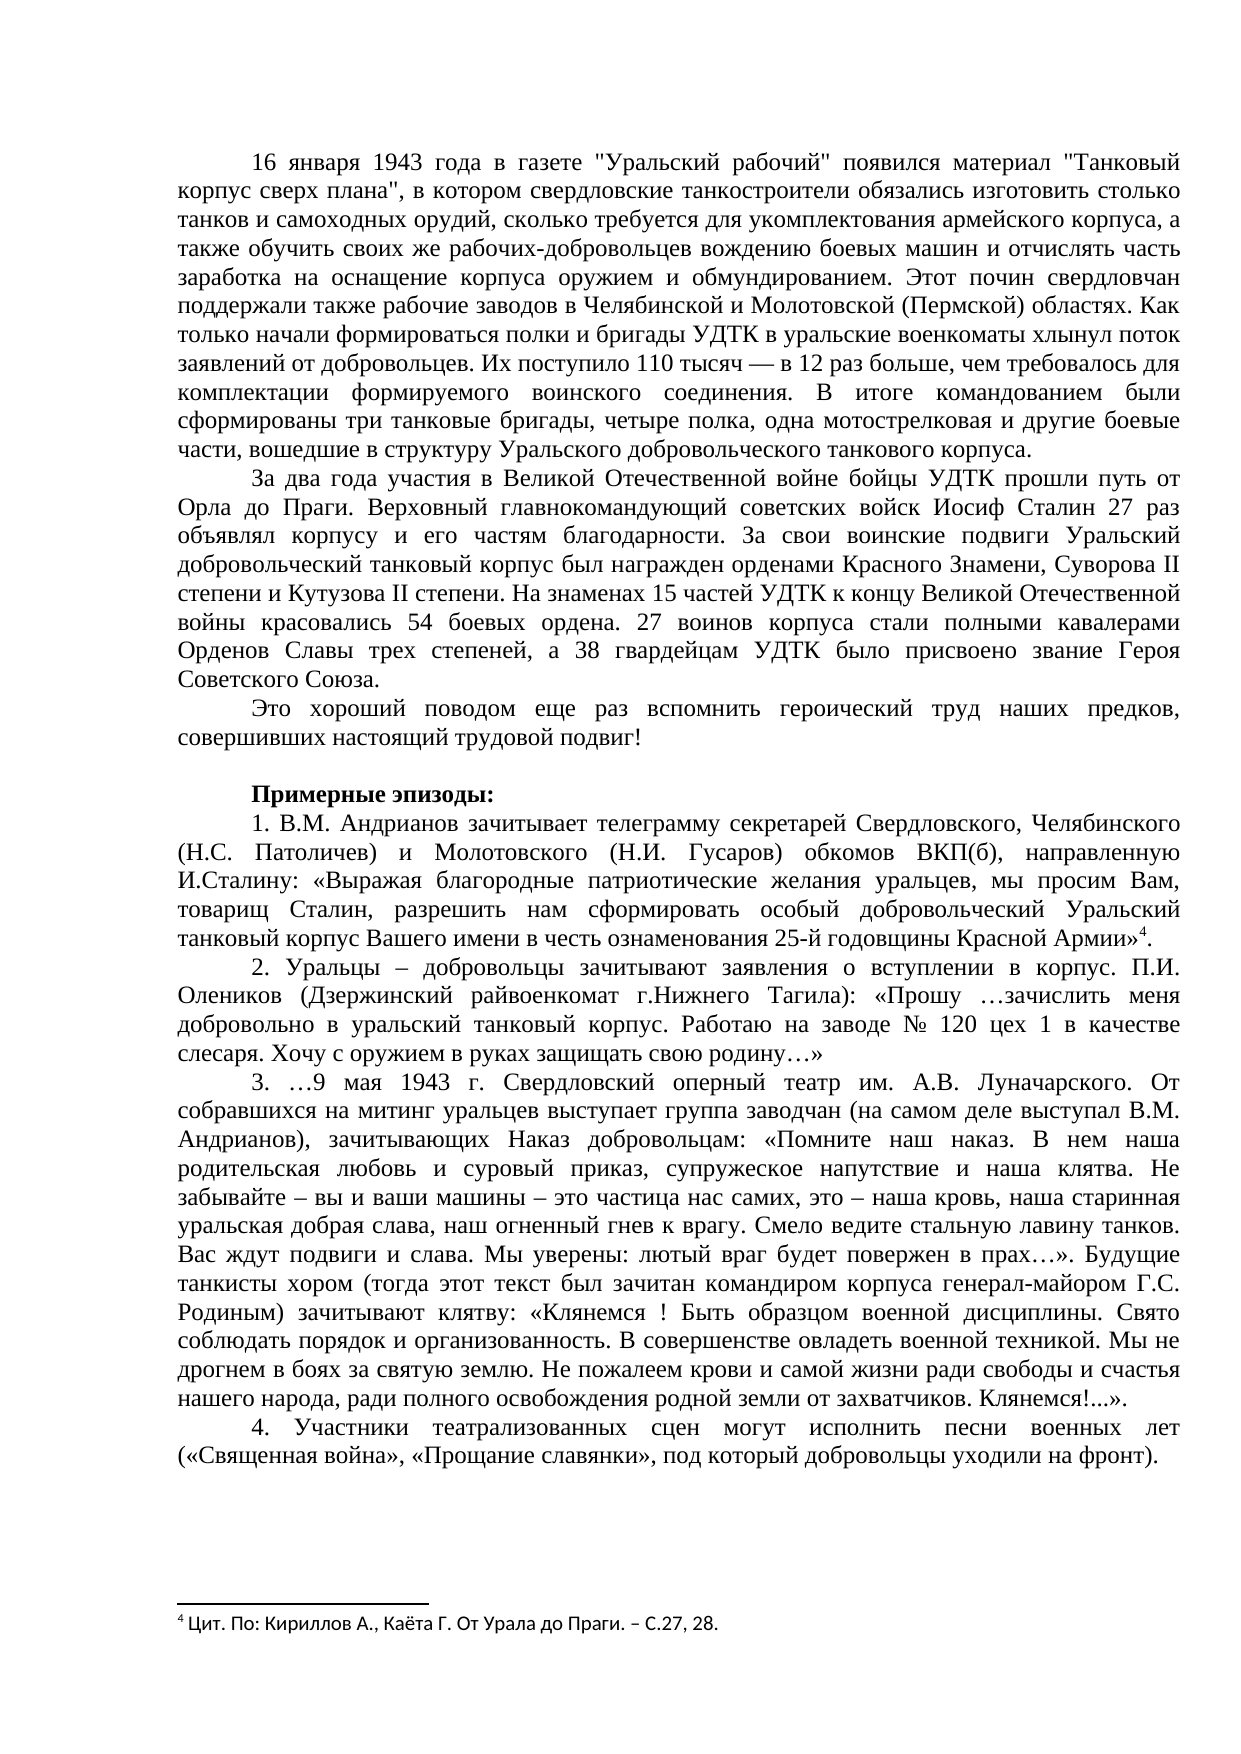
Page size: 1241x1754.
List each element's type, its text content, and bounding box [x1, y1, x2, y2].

text 1. В.М. Андрианов зачитывает телеграмму секретарей Свердловского, Челябинского (Н.С. Патоличев) и Молотовского (Н.И. Гусаров) обкомов ВКП(б), направленную И.Сталину: «Выражая благородные патриотические желания уральцев, мы просим Вам, товарищ Сталин, разрешить нам сформировать особый добровольческий Уральский танковый корпус Вашего имени в честь ознаменования 25-й годовщины Красной Армии». [177, 808, 1181, 952]
text 16 января 1943 года в газете "Уральский рабочий" появился материал "Танковый корпус сверх плана", в котором свердловские танкостроители обязались изготовить столько танков и самоходных орудий, сколько требуется для укомплектования армейского корпуса, а также обучить своих же рабочих-добровольцев вождению боевых машин и отчислять часть заработка на оснащение корпуса оружием и обмундированием. Этот почин свердловчан поддержали также рабочие заводов в Челябинской и Молотовской (Пермской) областях. Как только начали формироваться полки и бригады УДТК в уральские военкоматы хлынул поток заявлений от добровольцев. Их поступило 110 тысяч — в 12 раз больше, чем требовалось для комплектации формируемого воинского соединения. В итоге командованием были сформированы три танковые бригады, четыре полка, одна мотострелковая и другие боевые части, вошедшие в структуру Уральского добровольческого танкового корпуса. [177, 147, 1181, 463]
text Примерные эпизоды: [177, 779, 1181, 808]
text 4. Участники театрализованных сцен могут исполнить песни военных лет («Священная война», «Прощание славянки», под который добровольцы уходили на фронт). [177, 1412, 1181, 1469]
text Это хороший поводом еще раз вспомнить героический труд наших предков, совершивших настоящий трудовой подвиг! [177, 693, 1181, 751]
text 2. Уральцы – добровольцы зачитывают заявления о вступлении в корпус. П.И. Олеников (Дзержинский райвоенкомат г.Нижнего Тагила): «Прошу …зачислить меня добровольно в уральский танковый корпус. Работаю на заводе № 120 цех 1 в качестве слесаря. Хочу с оружием в руках защищать свою родину…» [177, 952, 1181, 1067]
text За два года участия в Великой Отечественной войне бойцы УДТК прошли путь от Орла до Праги. Верховный главнокомандующий советских войск Иосиф Сталин 27 раз объявлял корпусу и его частям благодарности. За свои воинские подвиги Уральский добровольческий танковый корпус был награжден орденами Красного Знамени, Суворова II степени и Кутузова II степени. На знаменах 15 частей УДТК к концу Великой Отечественной войны красовались 54 боевых ордена. 27 воинов корпуса стали полными кавалерами Орденов Славы трех степеней, а 38 гвардейцам УДТК было присвоено звание Героя Советского Союза. [177, 463, 1181, 693]
text 3. …9 мая 1943 г. Свердловский оперный театр им. А.В. Луначарского. От собравшихся на митинг уральцев выступает группа заводчан (на самом деле выступал В.М. Андрианов), зачитывающих Наказ добровольцам: «Помните наш наказ. В нем наша родительская любовь и суровый приказ, супружеское напутствие и наша клятва. Не забывайте – вы и ваши машины – это частица нас самих, это – наша кровь, наша старинная уральская добрая слава, наш огненный гнев к врагу. Смело ведите стальную лавину танков. Вас ждут подвиги и слава. Мы уверены: лютый враг будет повержен в прах…». Будущие танкисты хором (тогда этот текст был зачитан командиром корпуса генерал-майором Г.С. Родиным) зачитывают клятву: «Клянемся ! Быть образцом военной дисциплины. Свято соблюдать порядок и организованность. В совершенстве овладеть военной техникой. Мы не дрогнем в боях за святую землю. Не пожалеем крови и самой жизни ради свободы и счастья нашего народа, ради полного освобождения родной земли от захватчиков. Клянемся!...». [177, 1067, 1181, 1412]
